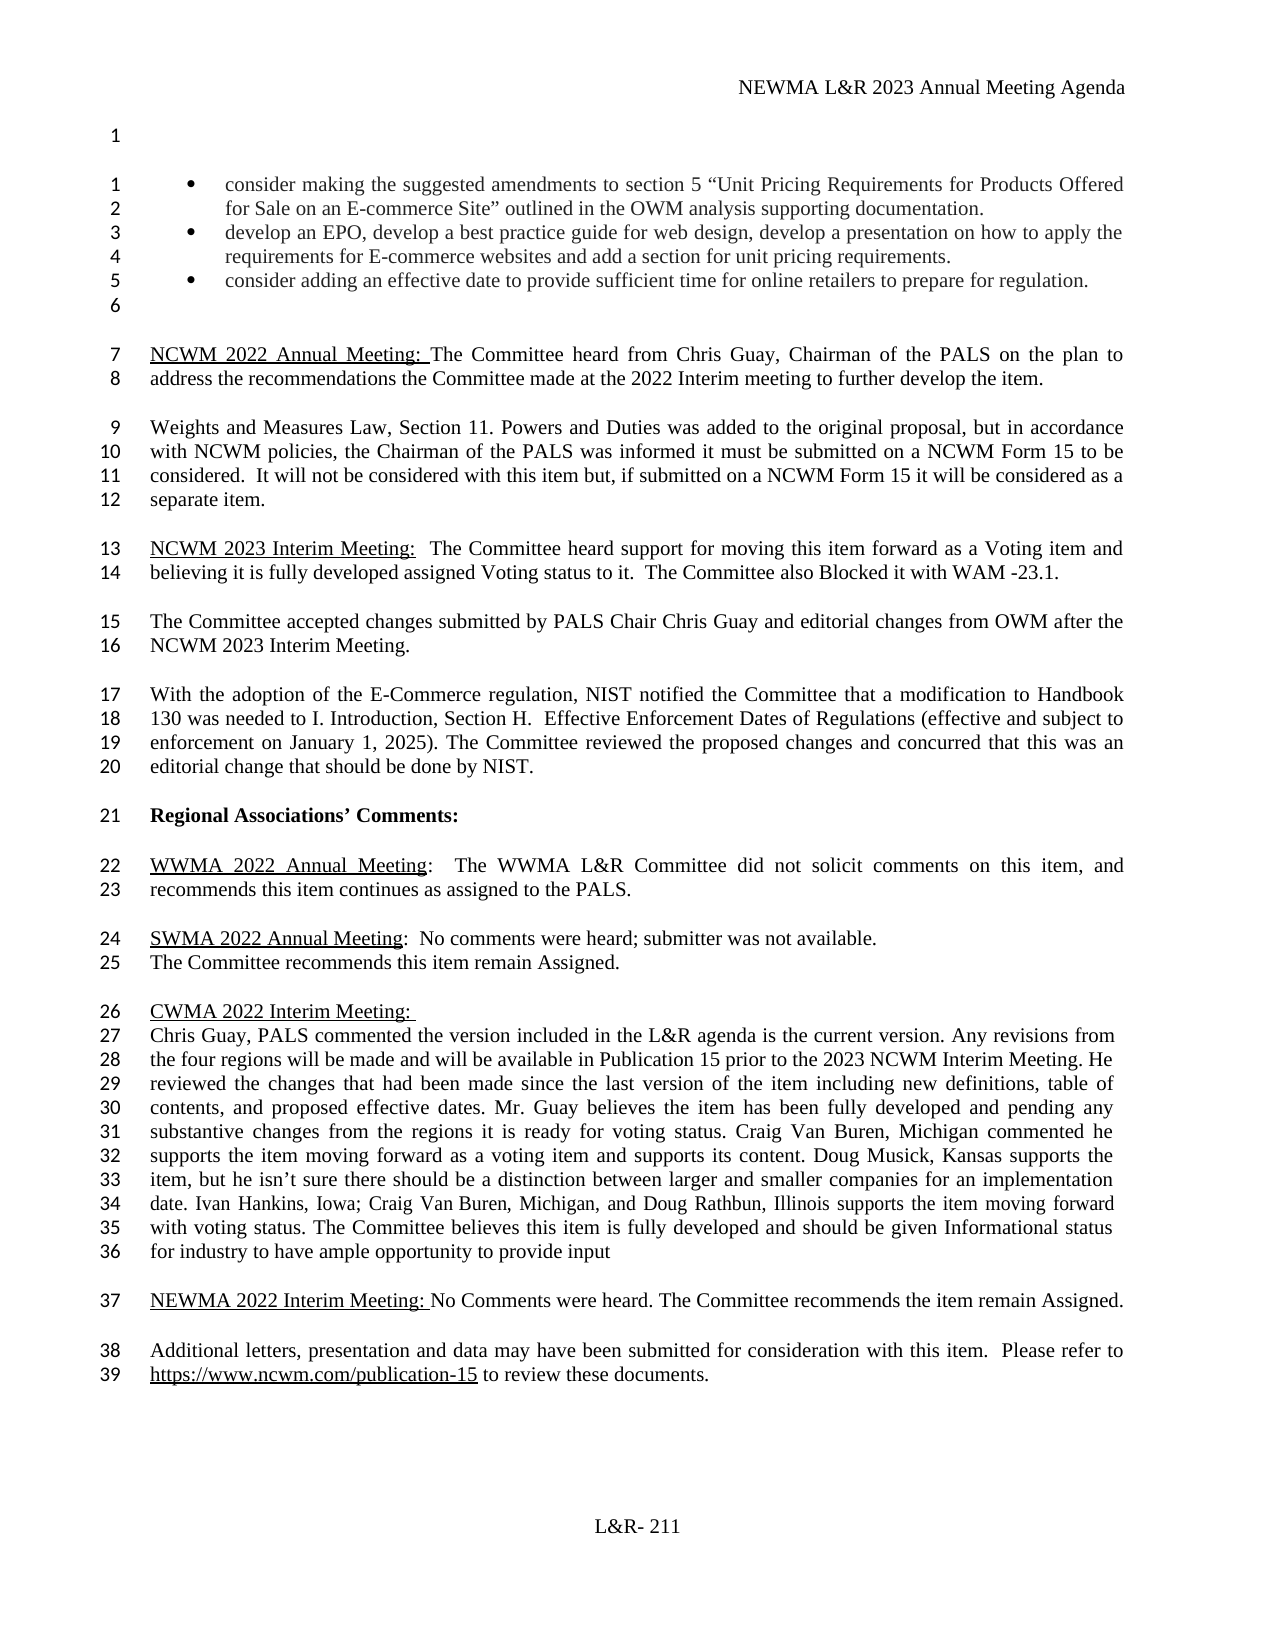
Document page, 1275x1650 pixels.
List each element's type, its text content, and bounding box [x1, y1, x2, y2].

text SWMA 2022 Annual Meeting: No comments were heard; submitter was not available. [150, 926, 1125, 950]
text The Committee accepted changes submitted by PALS Chair Chris Guay and editorial changes from OWM after the NCWM 2023 Interim Meeting. [150, 609, 1125, 657]
list consider making the suggested amendments to section 5 “Unit Pricing Requirements for Products Offered for Sale on an E-commerce Site” outlined in the OWM analysis supporting documentation. [187, 172, 1125, 220]
text WWMA 2022 Annual Meeting: The WWMA L&R Committee did not solicit comments on this item, and recommends this item continues as assigned to the PALS. [150, 852, 1125, 901]
text NEWMA 2022 Interim Meeting: No Comments were heard. The Committee recommends the item remain Assigned. [150, 1288, 1125, 1312]
text Chris Guay, PALS commented the version included in the L&R agenda is the current version. Any revisions from the four regions will be made and will be available in Publication 15 prior to the 2023 NCWM Interim Meeting. He reviewed the changes that had been made since the last version of the item including new definitions, table of contents, and proposed effective dates. Mr. Guay believes the item has been fully developed and pending any substantive changes from the regions it is ready for voting status. Craig Van Buren, Michigan commented he supports the item moving forward as a voting item and supports its content. Doug Musick, Kansas supports the item, but he isn’t sure there should be a distinction between larger and smaller companies for an implementation date. Ivan Hankins, Iowa; Craig Van Buren, Michigan, and Doug Rathbun, Illinois supports the item moving forward with voting status. The Committee believes this item is fully developed and should be given Informational status for industry to have ample opportunity to provide input [150, 1023, 1115, 1263]
list develop an EPO, develop a best practice guide for web design, develop a presentation on how to apply the requirements for E-commerce websites and add a section for unit pricing requirements. [187, 220, 1125, 268]
text The Committee recommends this item remain Assigned. [150, 950, 1125, 974]
text NCWM 2023 Interim Meeting: The Committee heard support for moving this item forward as a Voting item and believing it is fully developed assigned Voting status to it. The Committee also Blocked it with WAM -23.1. [150, 536, 1125, 584]
text Weights and Measures Law, Section 11. Powers and Duties was added to the original proposal, but in accordance with NCWM policies, the Chairman of the PALS was informed it must be submitted on a NCWM Form 15 to be considered. It will not be considered with this item but, if submitted on a NCWM Form 15 it will be considered as a separate item. [150, 415, 1125, 511]
text Regional Associations’ Comments: [150, 803, 1125, 827]
text With the adoption of the E-Commerce regulation, NIST notified the Committee that a modification to Handbook 130 was needed to I. Introduction, Section H. Effective Enforcement Dates of Regulations (effective and subject to enforcement on January 1, 2025). The Committee reviewed the proposed changes and concurred that this was an editorial change that should be done by NIST. [150, 682, 1125, 778]
text NCWM 2022 Annual Meeting: The Committee heard from Chris Guay, Chairman of the PALS on the plan to address the recommendations the Committee made at the 2022 Interim meeting to further develop the item. [150, 342, 1125, 390]
text Additional letters, presentation and data may have been submitted for consideration with this item. Please refer to https://www.ncwm.com/publication-15 to review these documents. [150, 1337, 1125, 1386]
text CWMA 2022 Interim Meeting: [150, 999, 1115, 1023]
list consider adding an effective date to provide sufficient time for online retailers to prepare for regulation. [187, 268, 1125, 292]
